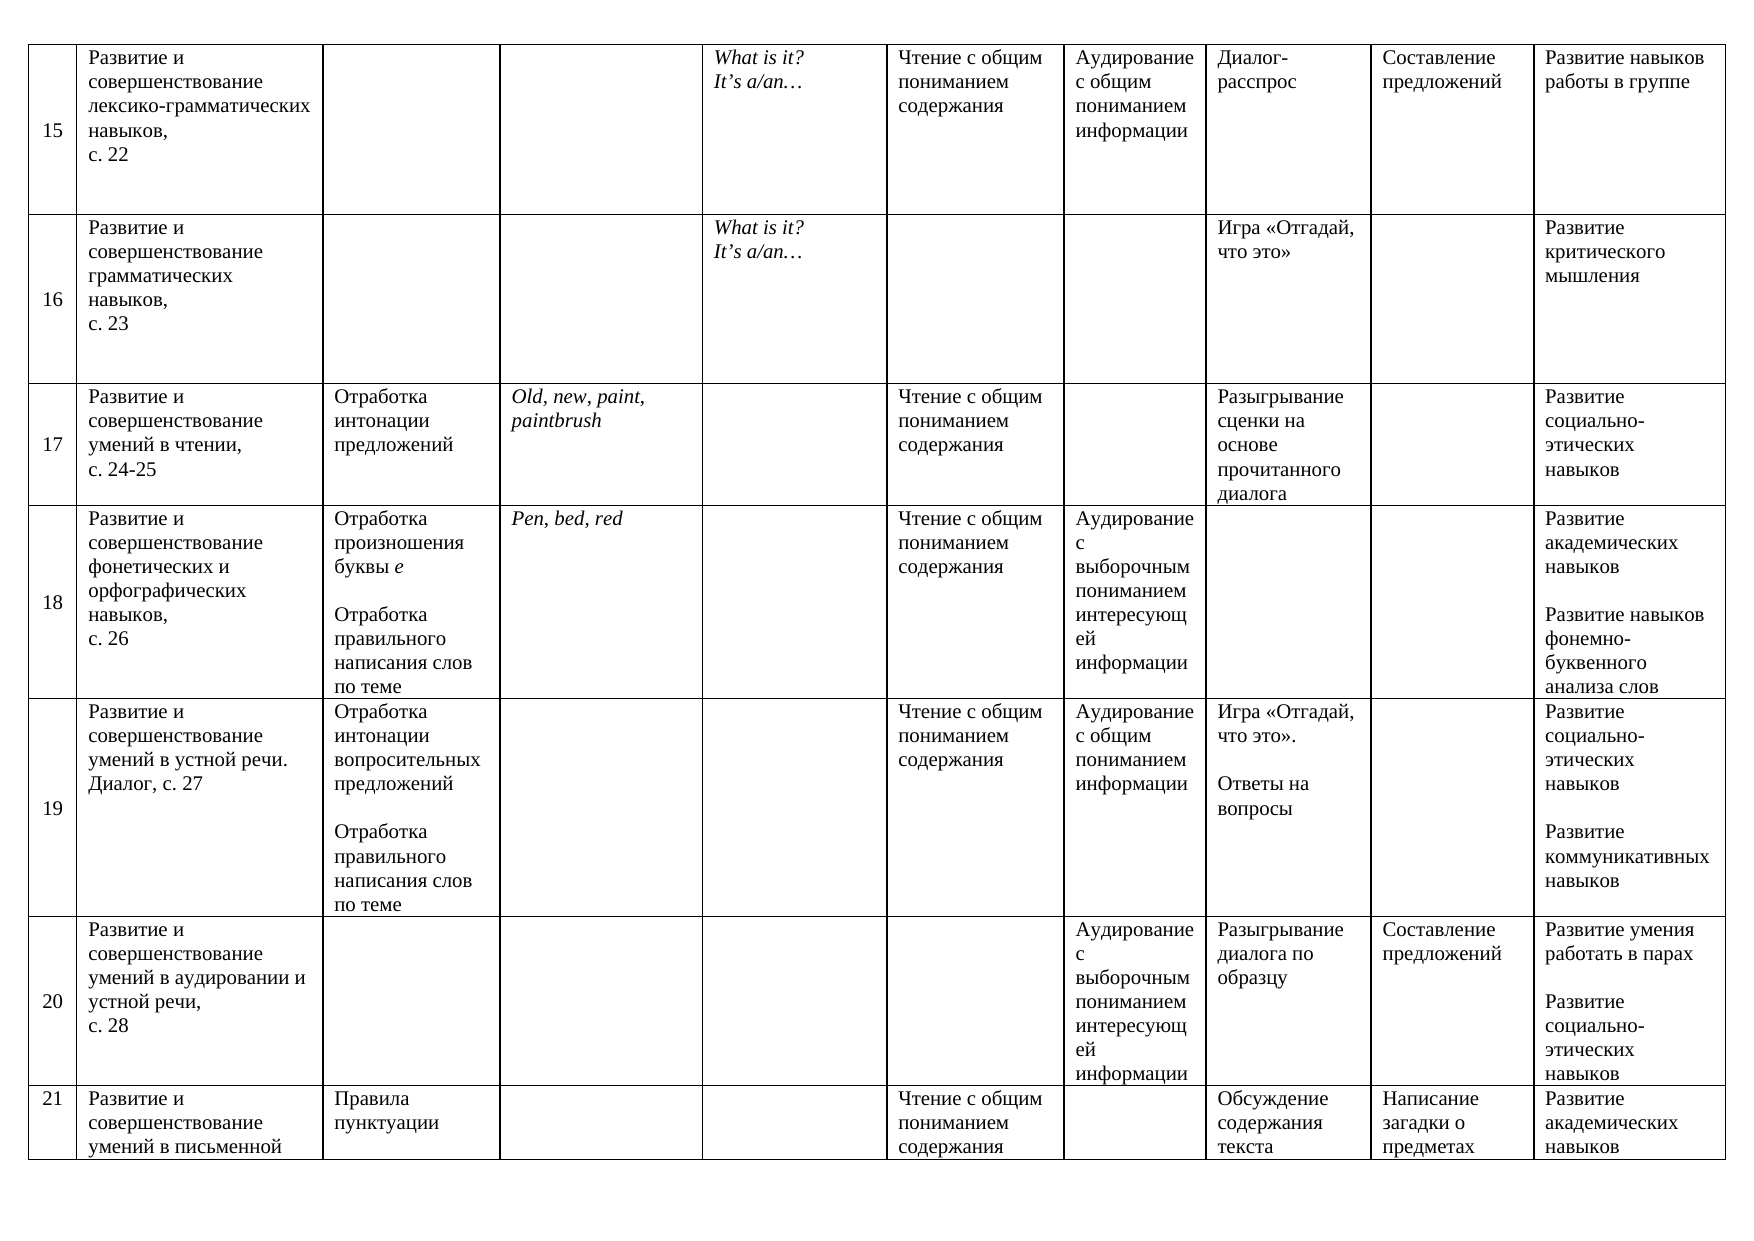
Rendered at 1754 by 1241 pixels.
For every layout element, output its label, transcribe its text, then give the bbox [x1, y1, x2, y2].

table_cell Развитие умения работать в парах Развитие социально-этических навыков [1535, 917, 1725, 1085]
table_cell Составление предложений [1372, 45, 1533, 214]
table_cell Отработка интонации предложений [324, 384, 499, 504]
table_cell Правила пунктуации [324, 1086, 499, 1158]
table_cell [77, 1086, 322, 1158]
table_cell 16 [29, 215, 76, 383]
table_cell Развитие и совершенствование умений в аудировании и устной речи, с. 28 [77, 917, 322, 1085]
table_cell Развитие и совершенствование умений в чтении, с. 24-25 [77, 384, 322, 504]
table_cell Развитие социально-этических навыков Развитие коммуникативных навыков [1535, 699, 1725, 916]
table_cell Pen, bed, red [501, 506, 702, 698]
table_cell Развитие и совершенствование фонетических и орфографических навыков, с. 26 [77, 506, 322, 698]
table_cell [1207, 1086, 1370, 1158]
table_cell Разыгрывание диалога по образцу [1207, 917, 1370, 1085]
table_cell Аудирование с выборочным пониманием интересующей информации [1065, 917, 1205, 1085]
table_cell Развитие и совершенствование умений в устной речи. Диалог, с. 27 [77, 699, 322, 916]
table_cell Отработка произношения буквы e Отработка правильного написания слов по теме [324, 506, 499, 698]
table_cell [501, 45, 702, 214]
table_cell Отработка интонации вопросительных предложений Отработка правильного написания слов по теме [324, 699, 499, 916]
table_cell Составление предложений [1372, 917, 1533, 1085]
table_cell [501, 1086, 702, 1158]
table_cell [1372, 699, 1533, 916]
table_cell [324, 45, 499, 214]
table_cell Аудирование с общим пониманием информации [1065, 699, 1205, 916]
table_cell Аудирование с выборочным пониманием интересующей информации [1065, 506, 1205, 698]
table_cell 17 [29, 384, 76, 504]
table_cell Чтение с общим пониманием содержания [888, 506, 1063, 698]
table_cell [1372, 215, 1533, 383]
table_cell [501, 917, 702, 1085]
table_cell Old, new, paint, paintbrush [501, 384, 702, 504]
table_cell Чтение с общим пониманием содержания [888, 384, 1063, 504]
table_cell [1372, 1086, 1533, 1158]
table_cell [703, 1086, 886, 1158]
table_cell [1065, 384, 1205, 504]
table_cell [1372, 384, 1533, 504]
table_cell [324, 917, 499, 1085]
table_cell Развитие академических навыков Развитие навыков фонемно-буквенного анализа слов [1535, 506, 1725, 698]
table_cell 19 [29, 699, 76, 916]
table_cell Развитие и совершенствование лексико-грамматических навыков, с. 22 [77, 45, 322, 214]
table_cell 20 [29, 917, 76, 1085]
table_cell [324, 215, 499, 383]
table_cell What is it? It’s a/an… [703, 215, 886, 383]
table_cell Развитие навыков работы в группе [1535, 45, 1725, 214]
table_cell Диалог-расспрос [1207, 45, 1370, 214]
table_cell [888, 1086, 1063, 1158]
table_cell [1207, 506, 1370, 698]
table_cell [888, 215, 1063, 383]
table_cell [703, 699, 886, 916]
table_cell What is it? It’s a/an… [703, 45, 886, 214]
table_cell [1065, 215, 1205, 383]
table_cell Развитие социально-этических навыков [1535, 384, 1725, 504]
table_cell [501, 699, 702, 916]
table_cell 21 [29, 1086, 76, 1158]
table_cell 15 [29, 45, 76, 214]
table_cell [501, 215, 702, 383]
table_cell [1065, 1086, 1205, 1158]
table_cell Чтение с общим пониманием содержания [888, 699, 1063, 916]
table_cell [1535, 1086, 1725, 1158]
table_cell Развитие и совершенствование грамматических навыков, с. 23 [77, 215, 322, 383]
table_cell [703, 506, 886, 698]
table_cell [703, 384, 886, 504]
table_cell [888, 917, 1063, 1085]
table_cell Развитие критического мышления [1535, 215, 1725, 383]
table_cell [1372, 506, 1533, 698]
table_cell Аудирование с общим пониманием информации [1065, 45, 1205, 214]
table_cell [888, 45, 1063, 214]
table_cell Игра «Отгадай, что это». Ответы на вопросы [1207, 699, 1370, 916]
table_cell 18 [29, 506, 76, 698]
table_cell Игра «Отгадай, что это» [1207, 215, 1370, 383]
table_cell [703, 917, 886, 1085]
table_cell Разыгрывание сценки на основе прочитанного диалога [1207, 384, 1370, 504]
